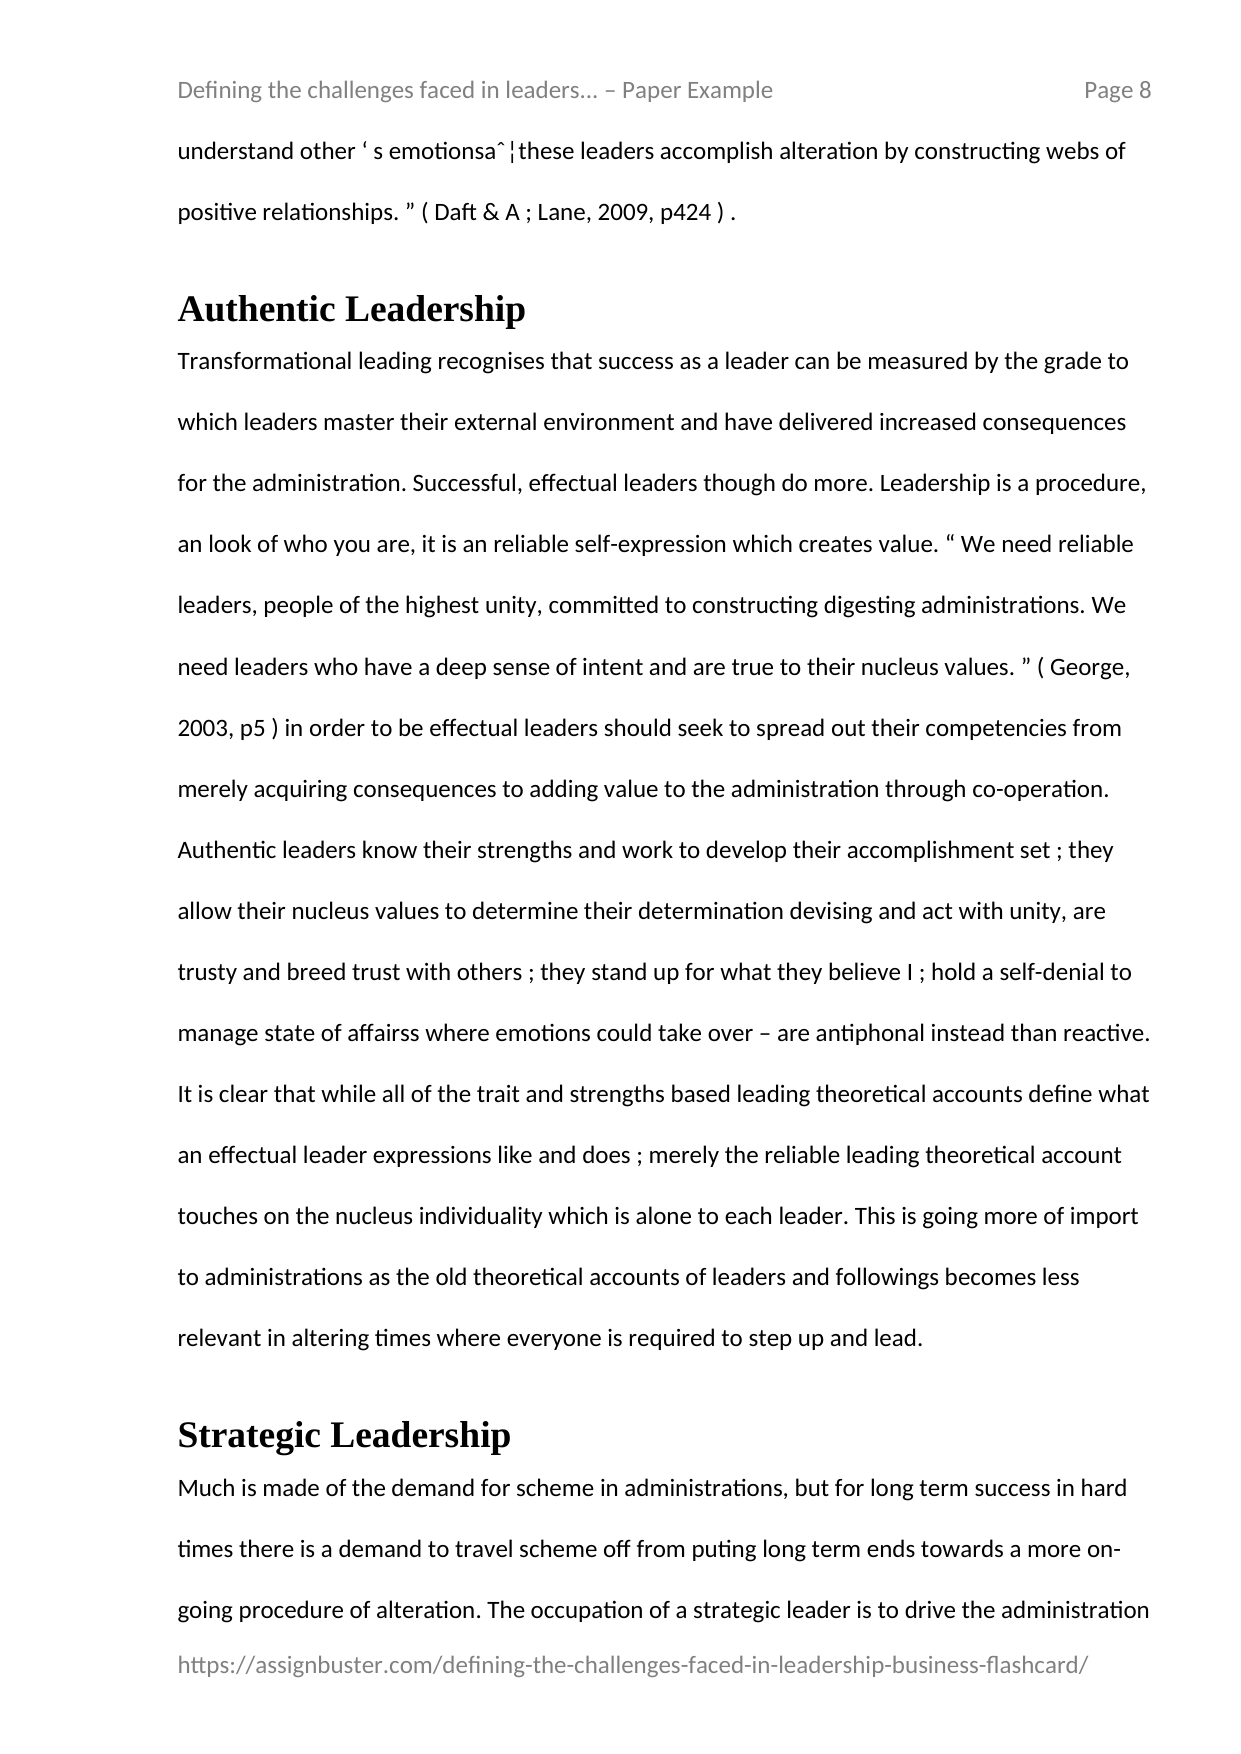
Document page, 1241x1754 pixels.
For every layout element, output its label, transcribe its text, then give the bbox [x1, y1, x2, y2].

text Transformational leading recognises that success as a leader can be measured by the grade to which leaders master their external environment and have delivered increased consequences for the administration. Successful, effectual leaders though do more. Leadership is a procedure, an look of who you are, it is an reliable self-expression which creates value. “ We need reliable leaders, people of the highest unity, committed to constructing digesting administrations. We need leaders who have a deep sense of intent and are true to their nucleus values. ” ( George, 2003, p5 ) in order to be effectual leaders should seek to spread out their competencies from merely acquiring consequences to adding value to the administration through co-operation. Authentic leaders know their strengths and work to develop their accomplishment set ; they allow their nucleus values to determine their determination devising and act with unity, are trusty and breed trust with others ; they stand up for what they believe I ; hold a self-denial to manage state of affairss where emotions could take over – are antiphonal instead than reactive. It is clear that while all of the trait and strengths based leading theoretical accounts define what an effectual leader expressions like and does ; merely the reliable leading theoretical account touches on the nucleus individuality which is alone to each leader. This is going more of import to administrations as the old theoretical accounts of leaders and followings becomes less relevant in altering times where everyone is required to step up and lead. [177, 345, 1152, 1353]
subtitle Authentic Leadership [177, 286, 1152, 329]
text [177, 1472, 1152, 1624]
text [177, 135, 1152, 226]
subtitle Strategic Leadership [177, 1413, 1152, 1456]
